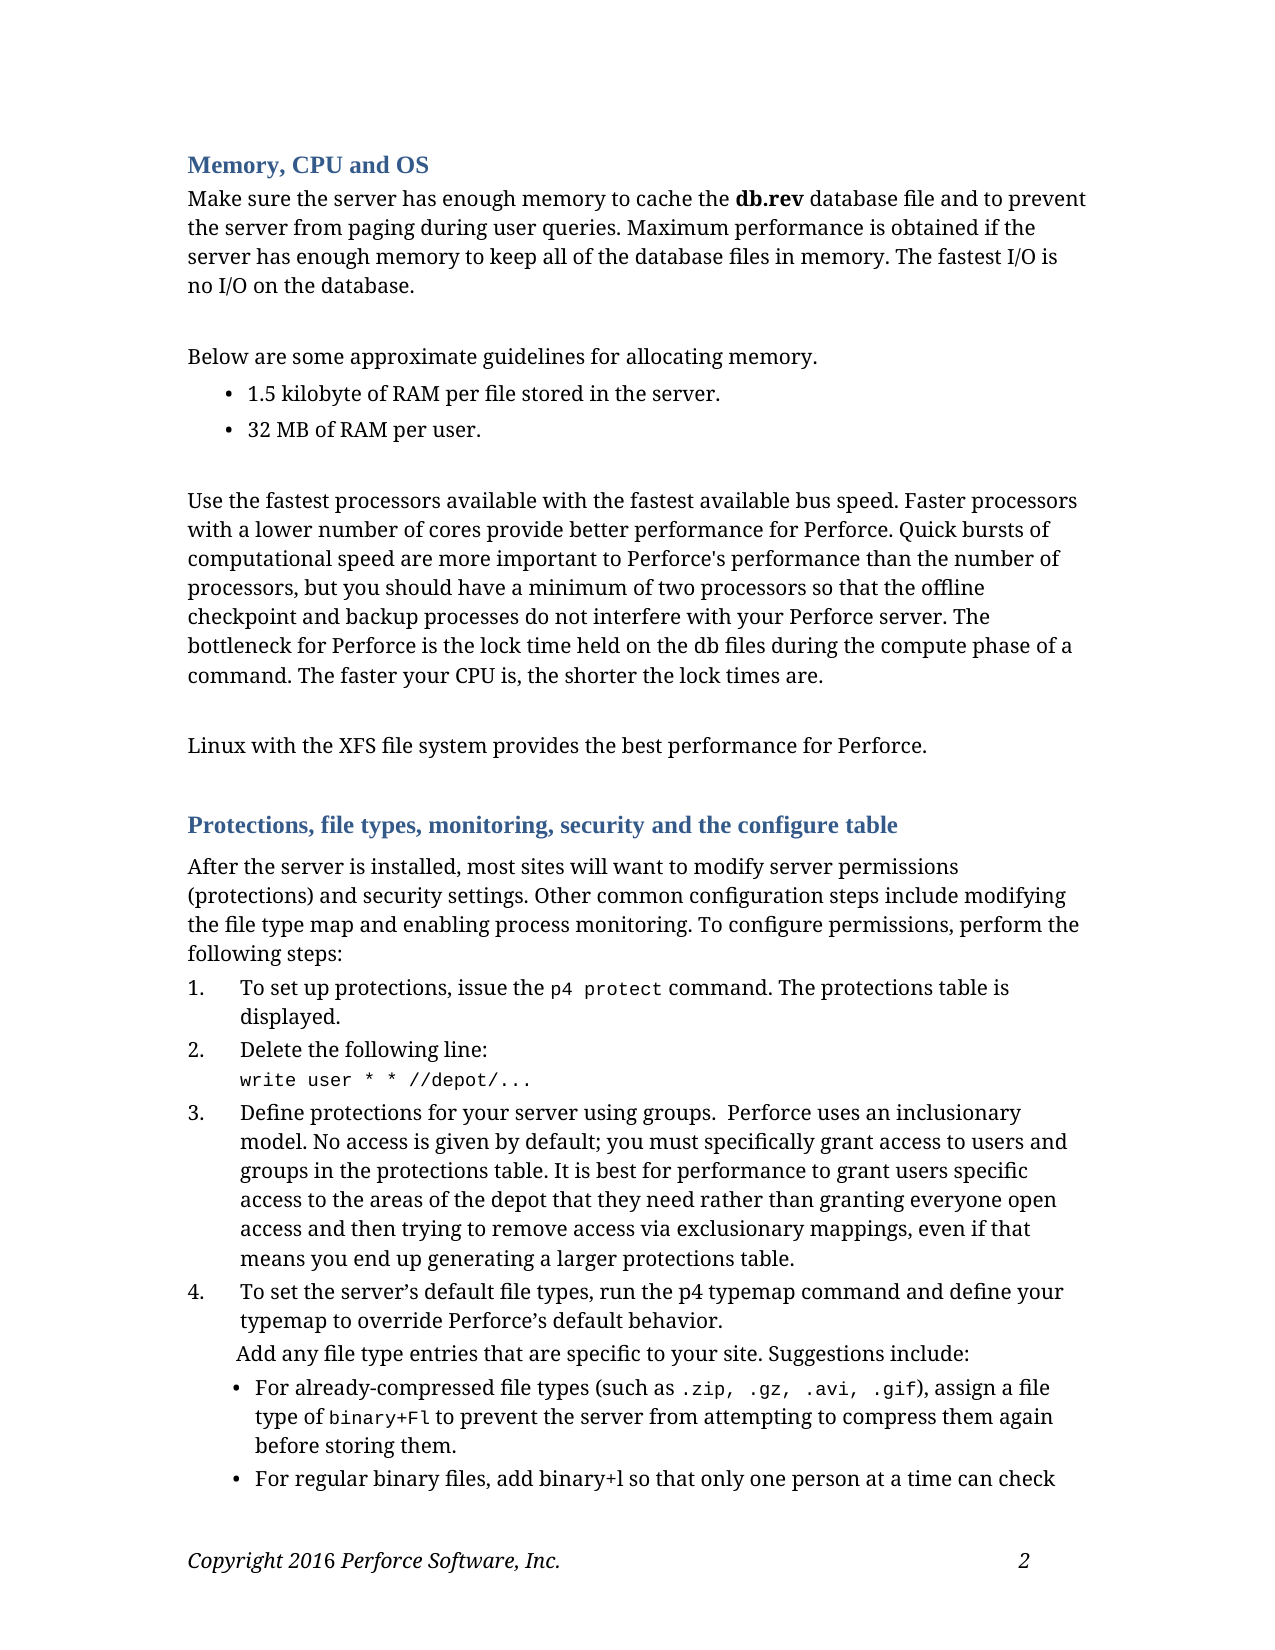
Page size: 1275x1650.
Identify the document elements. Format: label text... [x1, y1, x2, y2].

subtitle Memory, CPU and OS [187, 150, 1087, 179]
text Linux with the XFS file system provides the best performance for Perforce. [187, 731, 1087, 760]
list To set the server’s default file types, run the p4 typemap command and define your typemap to override Perforce’s default behavior. [187, 1276, 1087, 1334]
text After the server is installed, most sites will want to modify server permissions (protections) and security settings. Other common configuration steps include modifying the file type map and enabling process monitoring. To configure permissions, perform the following steps: [187, 851, 1087, 968]
list For already-compressed file types (such as .zip, .gz, .avi, .gif), assign a file type of binary+Fl to prevent the server from attempting to compress them again before storing them. [232, 1372, 1087, 1459]
subtitle Protections, file types, monitoring, security and the configure table [187, 810, 1087, 839]
text Make sure the server has enough memory to cache the db.rev database file and to prevent the server from paging during user queries. Maximum performance is obtained if the server has enough memory to keep all of the database files in memory. The fastest I/O is no I/O on the database. [187, 183, 1087, 299]
list To set up protections, issue the p4 protect command. The protections table is displayed. [187, 972, 1087, 1030]
text Add any file type entries that are specific to your site. Suggestions include: [225, 1339, 1087, 1368]
list Delete the following line: write user * * //depot/... [187, 1034, 1087, 1093]
text Use the fastest processors available with the fastest available bus speed. Faster processors with a lower number of cores provide better performance for Perforce. Quick bursts of computational speed are more important to Perforce's performance than the number of processors, but you should have a minimum of two processors so that the offline checkpoint and backup processes do not interfere with your Perforce server. The bottleneck for Perforce is the lock time held on the db files during the compute phase of a command. The faster your CPU is, the shorter the lock times are. [187, 485, 1087, 689]
list 32 MB of RAM per user. [225, 414, 1087, 443]
list Define protections for your server using groups. Perforce uses an inclusionary model. No access is given by default; you must specifically grant access to users and groups in the protections table. It is best for performance to grant users specific access to the areas of the depot that they need rather than granting everyone open access and then trying to remove access via exclusionary mappings, even if that means you end up generating a larger protections table. [187, 1097, 1087, 1272]
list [232, 1464, 1087, 1493]
text Below are some approximate guidelines for allocating memory. [187, 341, 1087, 370]
list 1.5 kilobyte of RAM per file stored in the server. [225, 379, 1087, 408]
